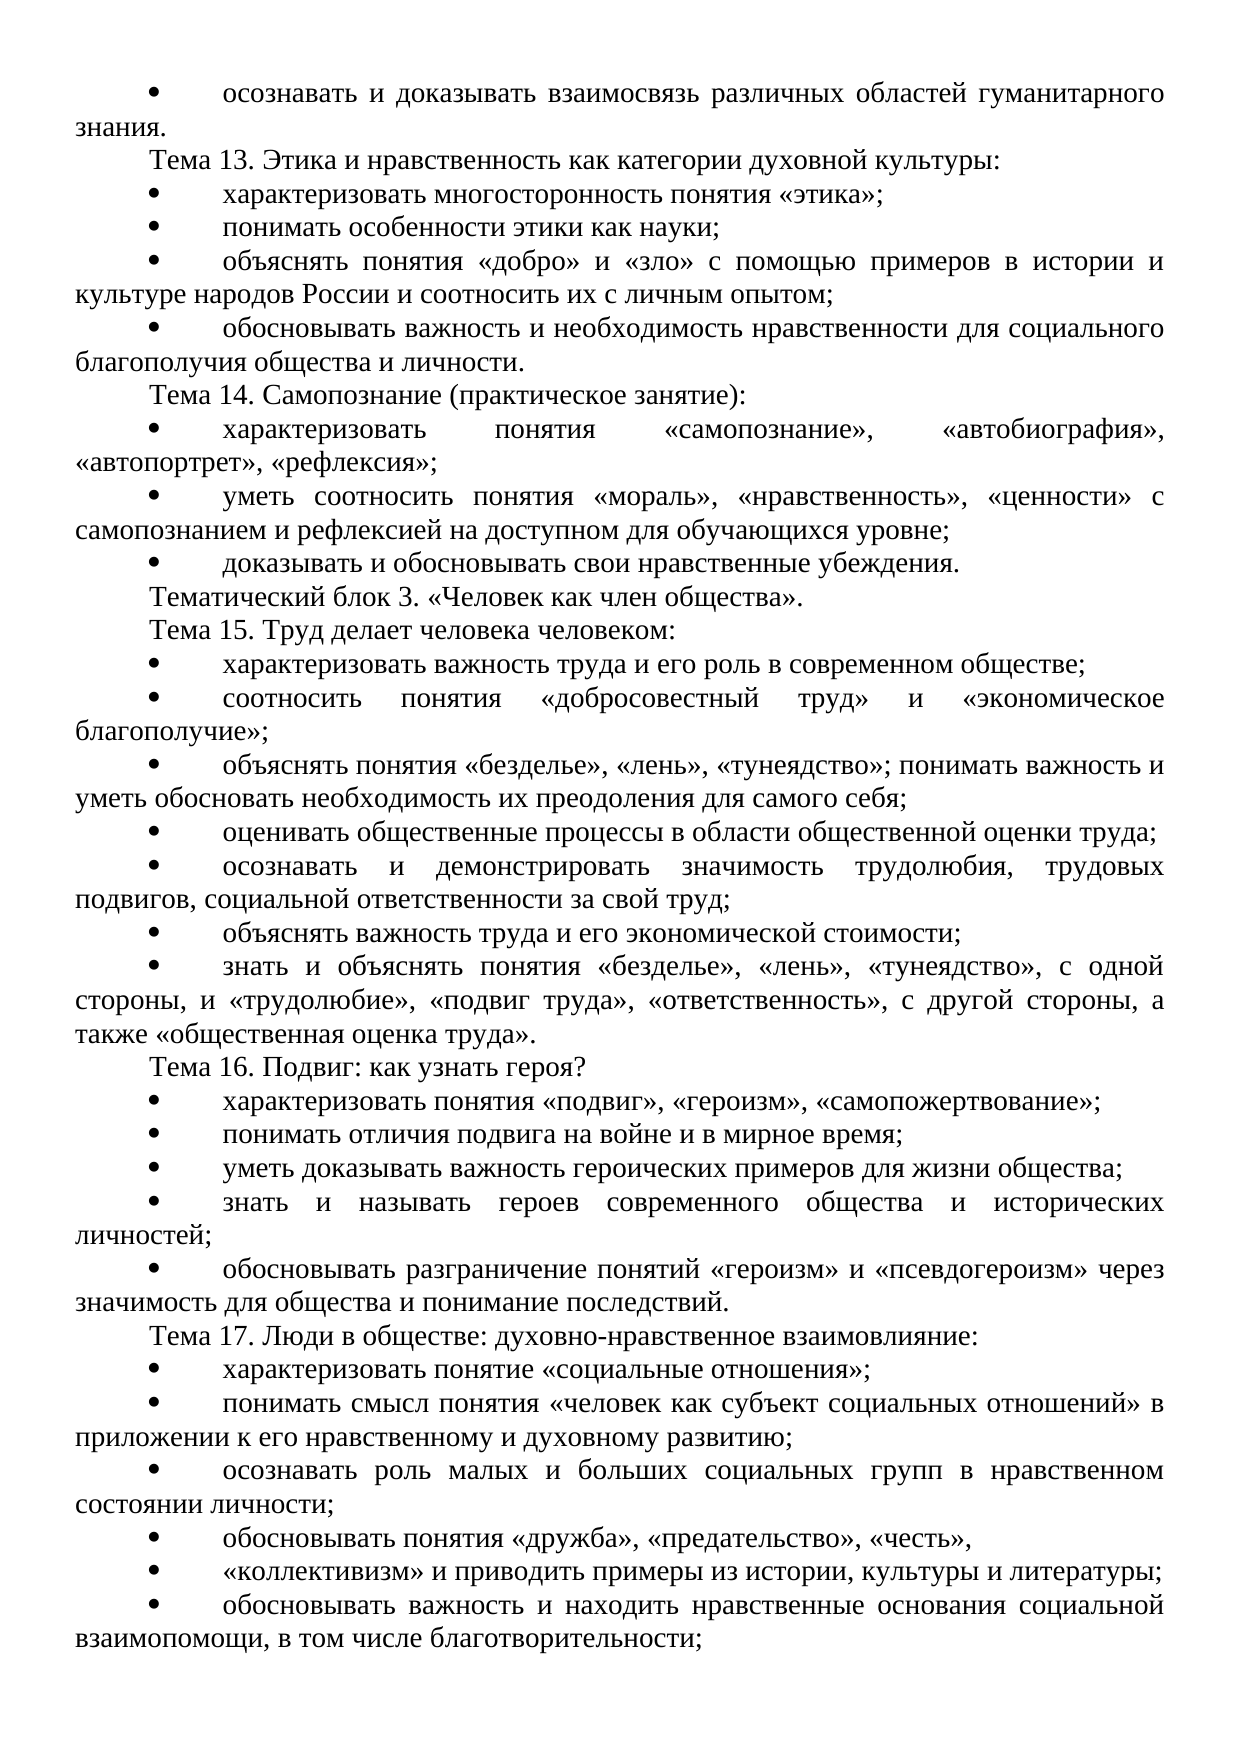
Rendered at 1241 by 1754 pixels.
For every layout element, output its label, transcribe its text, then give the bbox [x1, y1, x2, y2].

list понимать смысл понятия «человек как субъект социальных отношений» в приложении к его нравственному и духовному развитию; [75, 1385, 1165, 1452]
list «коллективизм» и приводить примеры из истории, культуры и литературы; [75, 1553, 1165, 1587]
list обосновывать важность и необходимость нравственности для социального благополучия общества и личности. [75, 310, 1165, 377]
list понимать отличия подвига на войне и в мирное время; [75, 1116, 1165, 1150]
list уметь соотносить понятия «мораль», «нравственность», «ценности» с самопознанием и рефлексией на доступном для обучающихся уровне; [75, 478, 1165, 545]
list понимать особенности этики как науки; [75, 209, 1165, 243]
list характеризовать понятия «подвиг», «героизм», «самопожертвование»; [75, 1083, 1165, 1116]
list объяснять понятия «безделье», «лень», «тунеядство»; понимать важность и уметь обосновать необходимость их преодоления для самого себя; [75, 747, 1165, 814]
list характеризовать многосторонность понятия «этика»; [75, 176, 1165, 209]
list обосновывать понятия «дружба», «предательство», «честь», [75, 1520, 1165, 1553]
list знать и объяснять понятия «безделье», «лень», «тунеядство», с одной стороны, и «трудолюбие», «подвиг труда», «ответственность», с другой стороны, а также «общественная оценка труда». [75, 948, 1165, 1049]
text Тематический блок 3. «Человек как член общества». [75, 579, 1165, 612]
list осознавать и демонстрировать значимость трудолюбия, трудовых подвигов, социальной ответственности за свой труд; [75, 848, 1165, 915]
list доказывать и обосновывать свои нравственные убеждения. [75, 545, 1165, 579]
list осознавать роль малых и больших социальных групп в нравственном состоянии личности; [75, 1452, 1165, 1520]
list оценивать общественные процессы в области общественной оценки труда; [75, 814, 1165, 848]
list соотносить понятия «добросовестный труд» и «экономическое благополучие»; [75, 680, 1165, 747]
list характеризовать важность труда и его роль в современном обществе; [75, 646, 1165, 680]
text Тема 17. Люди в обществе: духовно-нравственное взаимовлияние: [75, 1318, 1165, 1352]
list характеризовать понятие «социальные отношения»; [75, 1352, 1165, 1385]
list обосновывать важность и находить нравственные основания социальной взаимопомощи, в том числе благотворительности; [75, 1587, 1165, 1654]
text Тема 14. Самопознание (практическое занятие): [75, 377, 1165, 411]
list знать и называть героев современного общества и исторических личностей; [75, 1184, 1165, 1251]
list обосновывать разграничение понятий «героизм» и «псевдогероизм» через значимость для общества и понимание последствий. [75, 1251, 1165, 1318]
text Тема 16. Подвиг: как узнать героя? [75, 1049, 1165, 1083]
text Тема 15. Труд делает человека человеком: [75, 612, 1165, 646]
list уметь доказывать важность героических примеров для жизни общества; [75, 1150, 1165, 1184]
list осознавать и доказывать взаимосвязь различных областей гуманитарного знания. [75, 75, 1165, 142]
list объяснять понятия «добро» и «зло» с помощью примеров в истории и культуре народов России и соотносить их с личным опытом; [75, 243, 1165, 310]
text Тема 13. Этика и нравственность как категории духовной культуры: [75, 142, 1165, 176]
list характеризовать понятия «самопознание», «автобиография», «автопортрет», «рефлексия»; [75, 411, 1165, 478]
list объяснять важность труда и его экономической стоимости; [75, 915, 1165, 948]
